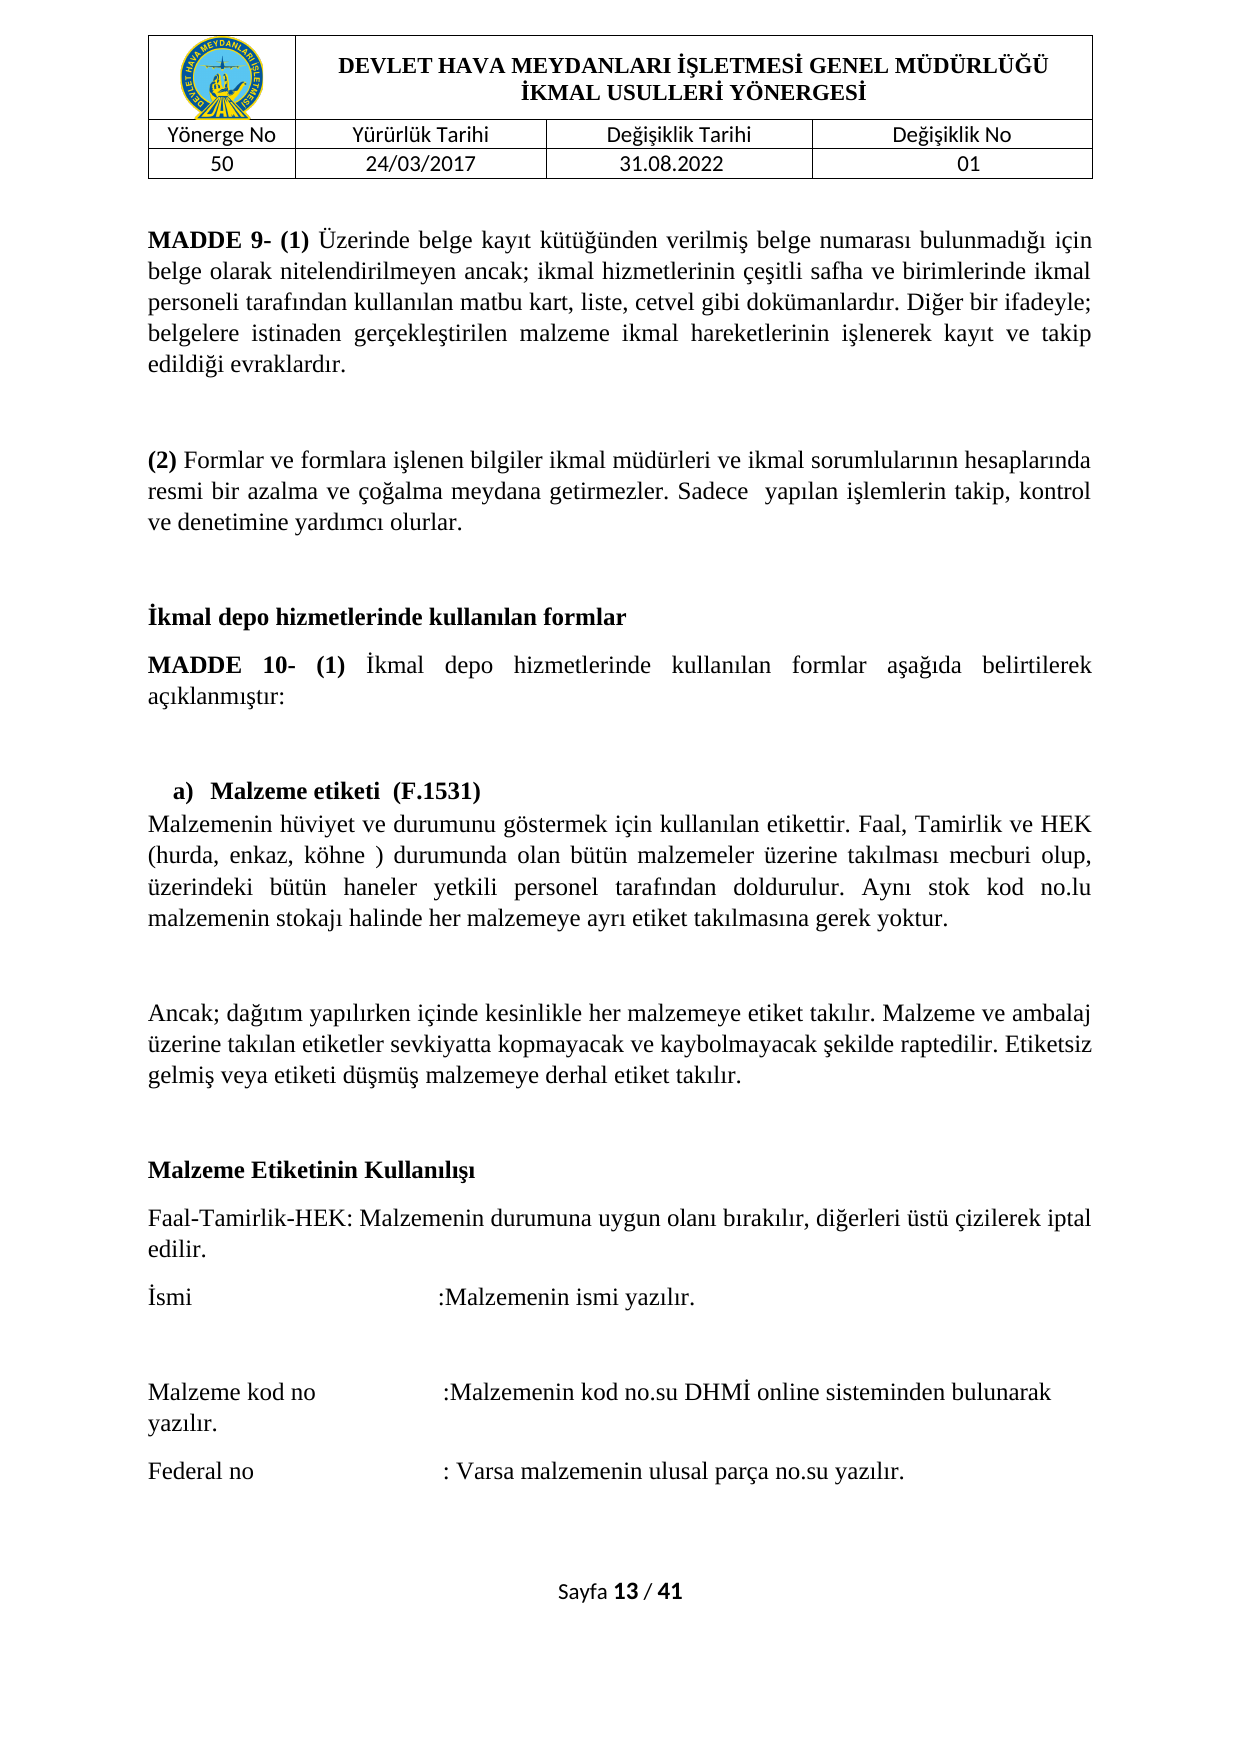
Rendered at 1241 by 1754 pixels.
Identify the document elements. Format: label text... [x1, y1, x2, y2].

picture [180, 36, 264, 120]
text Federal no : Varsa malzemenin ulusal parça no.su yazılır. [148, 1456, 1093, 1485]
text MADDE 9- (1) Üzerinde belge kayıt kütüğünden verilmiş belge numarası bulunmadığı için belge olarak nitelendirilmeyen ancak; ikmal hizmetlerinin çeşitli safha ve birimlerinde ikmal personeli tarafından kullanılan matbu kart, liste, cetvel gibi dokümanlardır. Diğer bir ifadeyle; belgelere istinaden gerçekleştirilen malzeme ikmal hareketlerinin işlenerek kayıt ve takip edildiği evraklardır. [148, 225, 1093, 378]
text İkmal depo hizmetlerinde kullanılan formlar [148, 602, 1093, 631]
text MADDE 10- (1) İkmal depo hizmetlerinde kullanılan formlar aşağıda belirtilerek açıklanmıştır: [148, 650, 1093, 710]
text İsmi :Malzemenin ismi yazılır. [148, 1282, 1093, 1311]
text Malzeme kod no :Malzemenin kod no.su DHMİ online sisteminden bulunarak yazılır. [148, 1377, 1093, 1437]
text Malzeme Etiketinin Kullanılışı [148, 1156, 1093, 1184]
text Ancak; dağıtım yapılırken içinde kesinlikle her malzemeye etiket takılır. Malzeme ve ambalaj üzerine takılan etiketler sevkiyatta kopmayacak ve kaybolmayacak şekilde raptedilir. Etiketsiz gelmiş veya etiketi düşmüş malzemeye derhal etiket takılır. [148, 998, 1093, 1089]
text Malzemenin hüviyet ve durumunu göstermek için kullanılan etikettir. Faal, Tamirlik ve HEK (hurda, enkaz, köhne ) durumunda olan bütün malzemeler üzerine takılması mecburi olup, üzerindeki bütün haneler yetkili personel tarafından doldurulur. Aynı stok kod no.lu malzemenin stokajı halinde her malzemeye ayrı etiket takılmasına gerek yoktur. [148, 809, 1093, 931]
text (2) Formlar ve formlara işlenen bilgiler ikmal müdürleri ve ikmal sorumlularının hesaplarında resmi bir azalma ve çoğalma meydana getirmezler. Sadece yapılan işlemlerin takip, kontrol ve denetimine yardımcı olurlar. [148, 445, 1093, 536]
text Faal-Tamirlik-HEK: Malzemenin durumuna uygun olanı bırakılır, diğerleri üstü çizilerek iptal edilir. [148, 1203, 1093, 1263]
list Malzeme etiketi (F.1531) [173, 776, 1093, 805]
